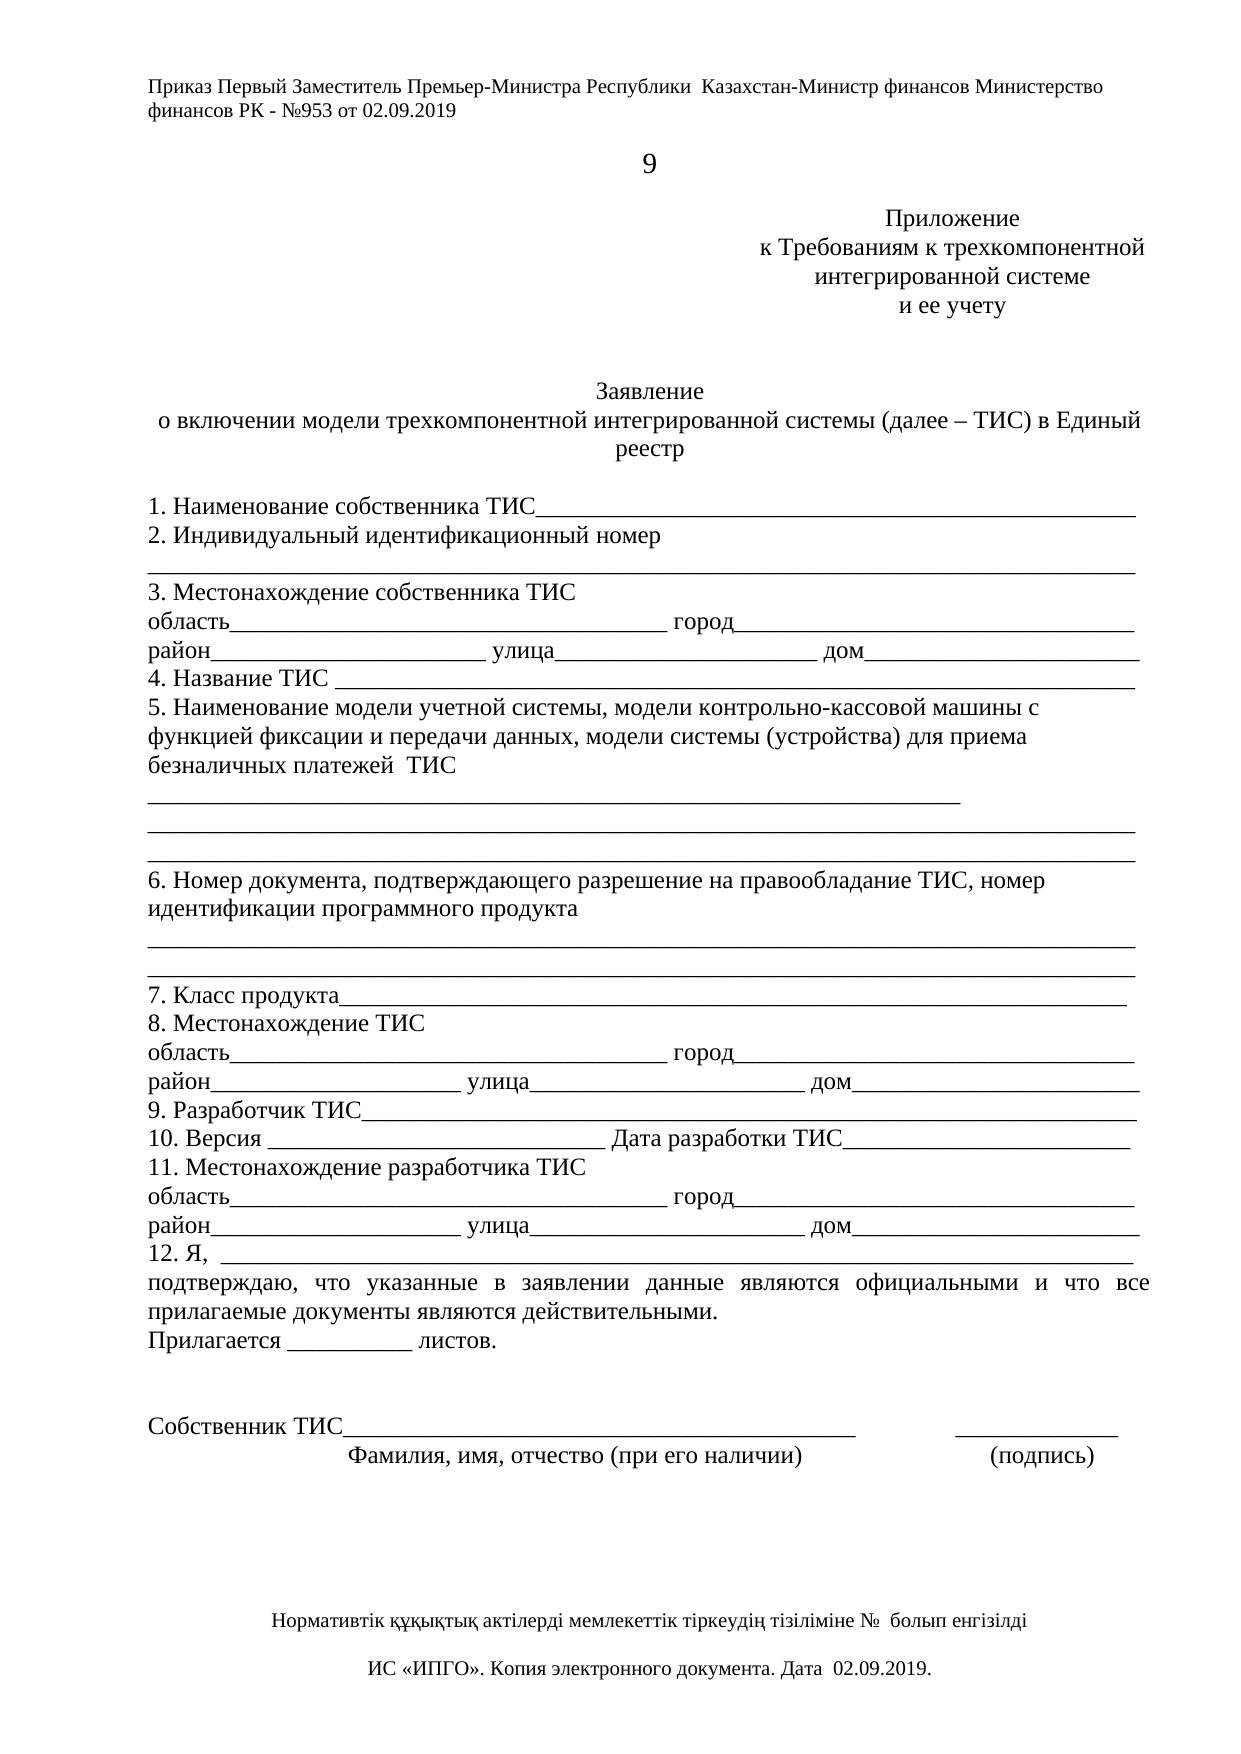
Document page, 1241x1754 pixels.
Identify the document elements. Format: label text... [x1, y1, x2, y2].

text 7. Класс продукта_______________________________________________________________ [148, 980, 1152, 1008]
text _______________________________________________________________________________ [148, 951, 1152, 980]
text к Требованиям к трехкомпонентной интегрированной системе [753, 232, 1152, 290]
text Фамилия, имя, отчество (при его наличии) (подпись) [148, 1440, 1152, 1468]
text Приложение [753, 203, 1152, 232]
text 3. Местонахождение собственника ТИС [148, 577, 1152, 606]
text 6. Номер документа, подтверждающего разрешение на правообладание ТИС, номер идентификации программного продукта _______________________________________________________________________________ [148, 865, 1152, 951]
text ______________________________________________________________________________________________________________________________________________________________ [148, 807, 1137, 865]
text 9. Разработчик ТИС______________________________________________________________ [148, 1095, 1152, 1123]
text Прилагается __________ листов. [148, 1325, 1152, 1353]
text 2. Индивидуальный идентификационный номер [148, 520, 1152, 548]
text 5. Наименование модели учетной системы, модели контрольно-кассовой машины с функцией фиксации и передачи данных, модели системы (устройства) для приема безналичных платежей ТИС _________________________________________________________________ [148, 692, 1152, 807]
text 4. Название ТИС ________________________________________________________________ [148, 663, 1152, 692]
text и ее учету [753, 290, 1152, 318]
text 8. Местонахождение ТИС [148, 1008, 1152, 1037]
text область___________________________________ город________________________________ [148, 1037, 1152, 1066]
text 11. Местонахождение разработчика ТИС [148, 1152, 1152, 1181]
text _______________________________________________________________________________ [148, 548, 1152, 577]
text 12. Я, _________________________________________________________________________ [148, 1238, 1152, 1267]
text область___________________________________ город________________________________ [148, 606, 1152, 635]
text о включении модели трехкомпонентной интегрированной системы (далее – ТИС) в Единый реестр [148, 405, 1152, 462]
text подтверждаю, что указанные в заявлении данные являются официальными и что все прилагаемые документы являются действительными. [148, 1267, 1152, 1325]
text область___________________________________ город________________________________ [148, 1181, 1152, 1210]
text Собственник ТИС_________________________________________ _____________ [148, 1411, 1152, 1440]
text район____________________ улица______________________ дом_______________________ [148, 1210, 1152, 1238]
text Заявление [148, 376, 1152, 405]
text 10. Версия ___________________________ Дата разработки ТИС_______________________ [148, 1123, 1152, 1152]
text район______________________ улица_____________________ дом______________________ [148, 635, 1152, 663]
text район____________________ улица______________________ дом_______________________ [148, 1066, 1152, 1095]
text 1. Наименование собственника ТИС________________________________________________ [148, 491, 1152, 520]
